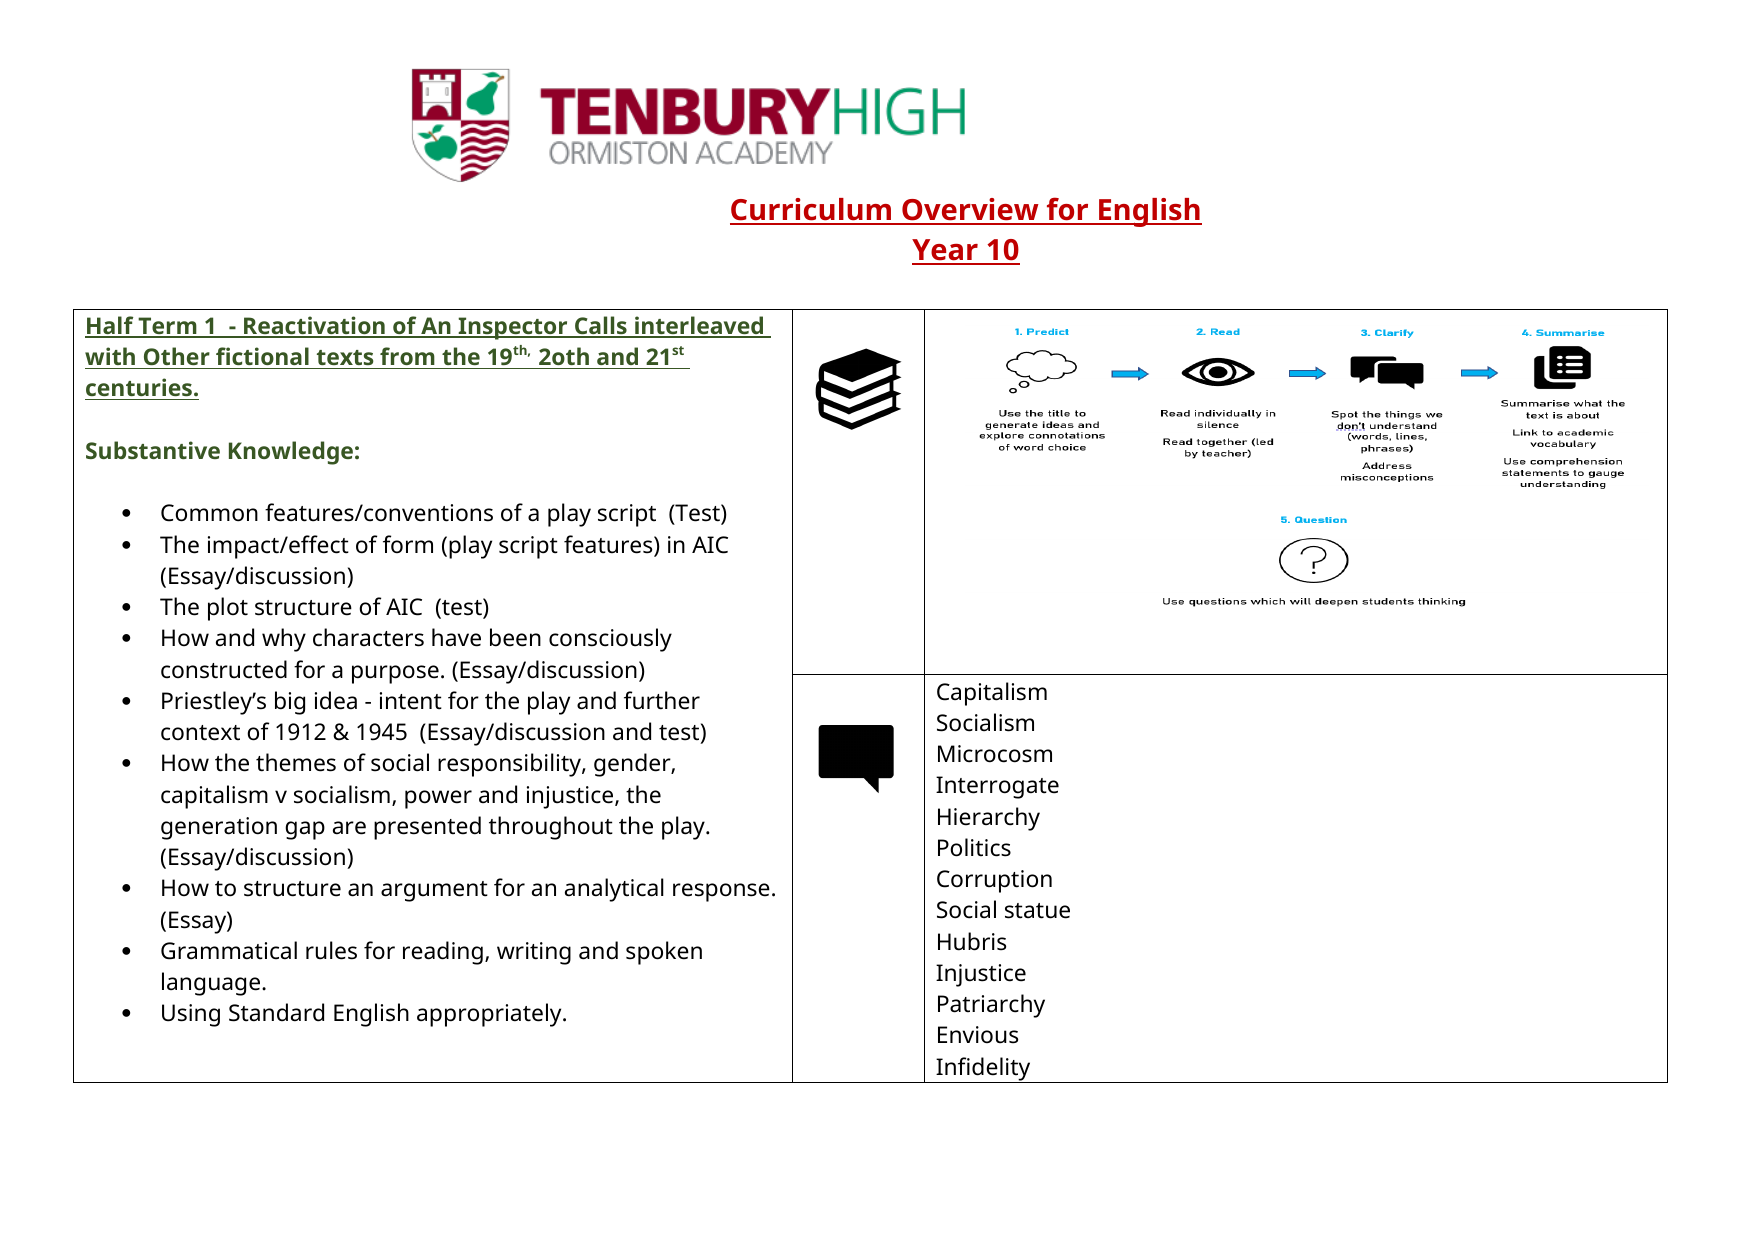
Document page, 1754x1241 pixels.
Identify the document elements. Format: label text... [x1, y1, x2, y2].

picture [803, 706, 909, 812]
picture [964, 318, 1650, 619]
text Curriculum Overview for English [236, 190, 1695, 229]
picture [402, 55, 973, 186]
table_cell [793, 675, 924, 1082]
text Year 10 [236, 229, 1695, 269]
picture [810, 341, 907, 438]
table_header [793, 310, 924, 674]
table_header Half Term 1 - Reactivation of An Inspector Calls interleaved with Other fictional texts from the 19th, 2oth and 21st centuries. Substantive Knowledge: Common features/conventions of a play script (Test) The impact/effect of form (play script features) in AIC (Essay/discussion) The plot structure of AIC (test) How and why characters have been consciously constructed for a purpose. (Essay/discussion) Priestley’s big idea - intent for the play and further context of 1912 & 1945 (Essay/discussion and test) How the themes of social responsibility, gender, capitalism v socialism, power and injustice, the generation gap are presented throughout the play. (Essay/discussion) How to structure an argument for an analytical response. (Essay) Grammatical rules for reading, writing and spoken language. Using Standard English appropriately. Disciplinary Knowledge: Summarise the plot of AIC – (test) Summarise character and purpose of construction. (Test) Summarise the relationship between characters. (Test) Read fluently and critically to gain good understanding of texts. Identify and explain the metaphor/symbolism of characters. (Essay/discussion) Identify and explain symbols/motifs. (Essay/discussion) Identify and analyse meaning through writer’s use of Form, Language and Structure. (Essay) Explore how key themes are presented. (Essay and discussion) Consider alternative interpretations. (Essay and discussion) Evaluate writer’s intent. (Essay and discussion) Apply understanding of context show understanding of the relationships between texts and the contexts in which they were written Use knowledge gained from wide reading to inform and improve own writing. Apply grammatical rules to write grammatically accurately, using a range of punctuation and vocabulary accurately and for effect. Spell accurately. [74, 310, 792, 1082]
table_header [925, 310, 1667, 674]
